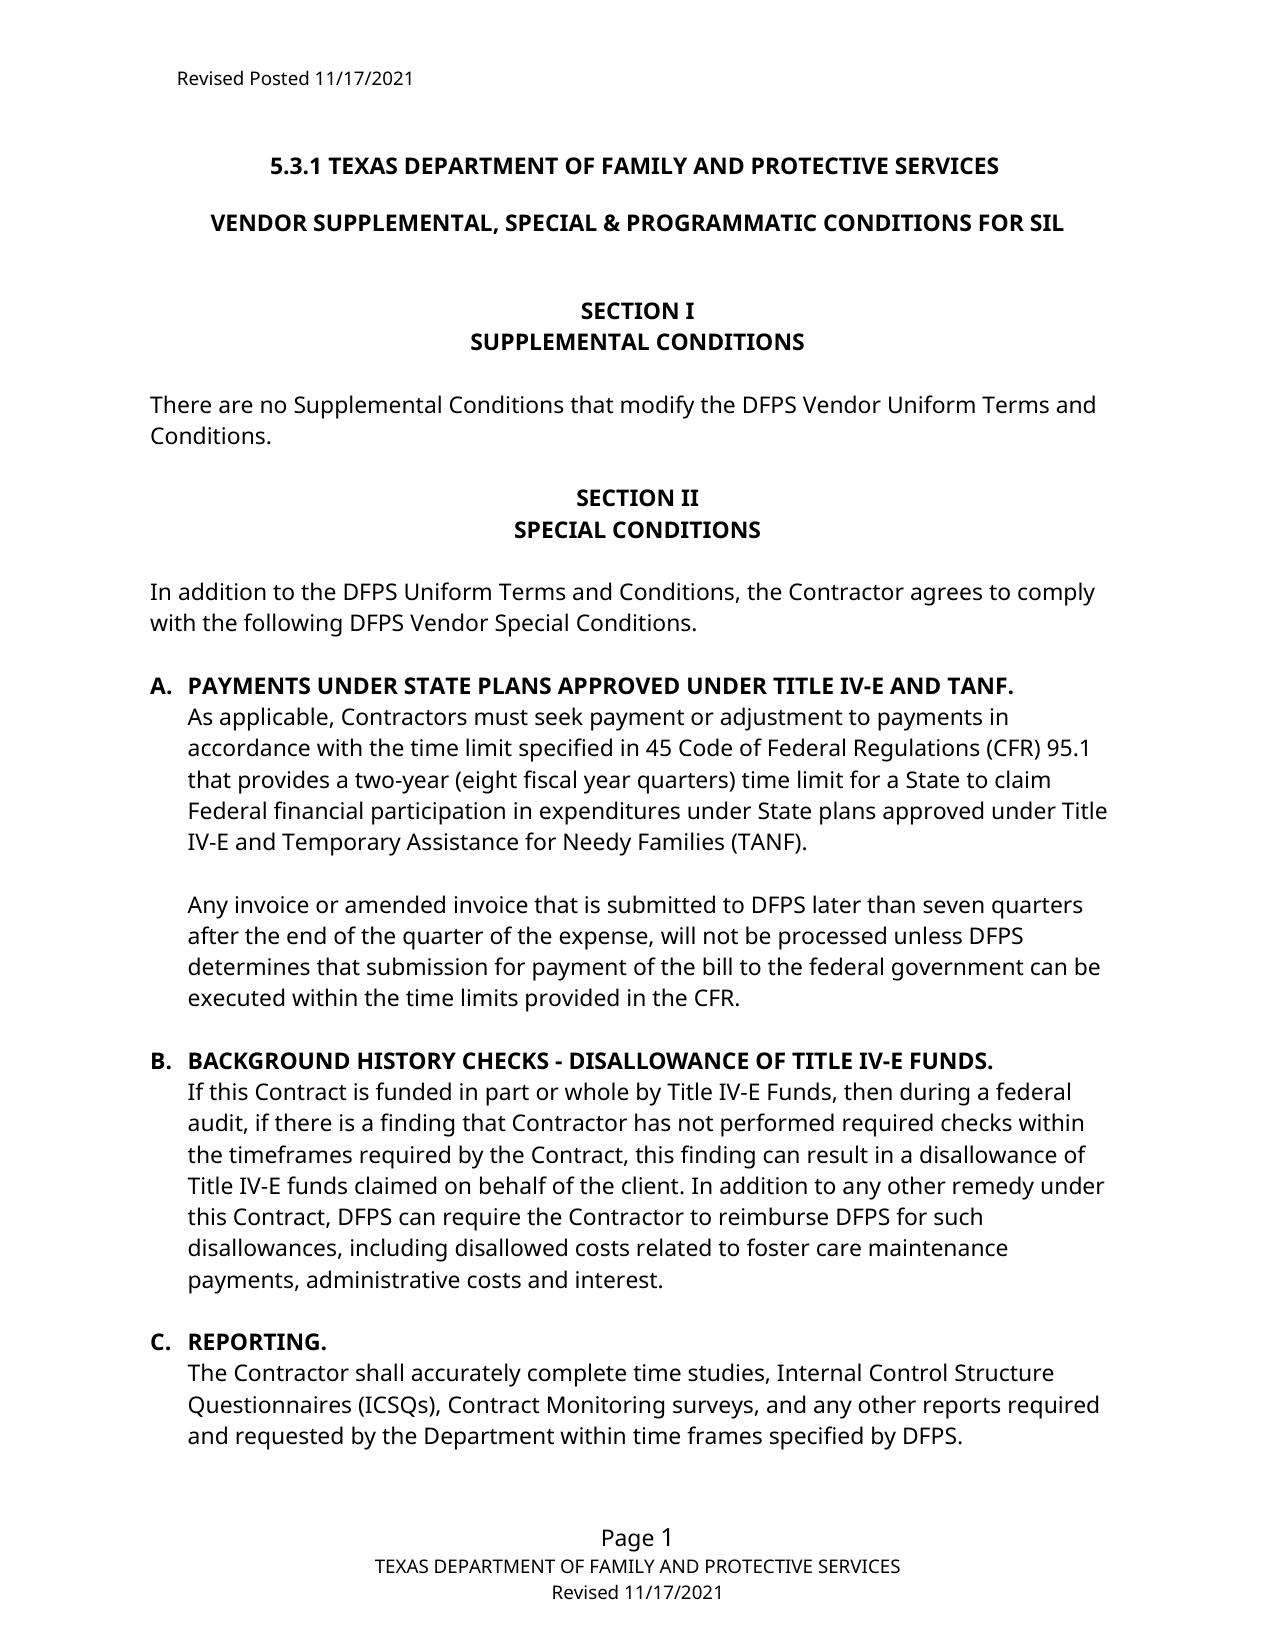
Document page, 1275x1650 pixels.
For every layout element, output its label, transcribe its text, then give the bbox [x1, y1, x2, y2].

text SECTION II [150, 482, 1125, 513]
text VENDOR SUPPLEMENTAL, SPECIAL & PROGRAMMATIC CONDITIONS FOR SIL [150, 207, 1125, 238]
text SECTION I [150, 295, 1125, 326]
list Any invoice or amended invoice that is submitted to DFPS later than seven quarters after the end of the quarter of the expense, will not be processed unless DFPS determines that submission for payment of the bill to the federal government can be executed within the time limits provided in the CFR. [187, 888, 1125, 1013]
text The Contractor shall accurately complete time studies, Internal Control Structure Questionnaires (ICSQs), Contract Monitoring surveys, and any other reports required and requested by the Department within time frames specified by DFPS. [187, 1357, 1125, 1451]
text There are no Supplemental Conditions that modify the DFPS Vendor Uniform Terms and Conditions. [150, 388, 1125, 451]
text SPECIAL CONDITIONS [150, 513, 1125, 545]
text 5.3.1 TEXAS DEPARTMENT OF FAMILY AND PROTECTIVE SERVICES [150, 150, 1125, 181]
subtitle PAYMENTS UNDER STATE PLANS APPROVED UNDER TITLE IV-E AND TANF. [150, 670, 1125, 701]
subtitle As applicable, Contractors must seek payment or adjustment to payments in accordance with the time limit specified in 45 Code of Federal Regulations (CFR) 95.1 that provides a two-year (eight fiscal year quarters) time limit for a State to claim Federal financial participation in expenditures under State plans approved under Title IV-E and Temporary Assistance for Needy Families (TANF). [187, 701, 1125, 857]
text If this Contract is funded in part or whole by Title IV-E Funds, then during a federal audit, if there is a finding that Contractor has not performed required checks within the timeframes required by the Contract, this finding can result in a disallowance of Title IV-E funds claimed on behalf of the client. In addition to any other remedy under this Contract, DFPS can require the Contractor to reimburse DFPS for such disallowances, including disallowed costs related to foster care maintenance payments, administrative costs and interest. [187, 1076, 1125, 1295]
text In addition to the DFPS Uniform Terms and Conditions, the Contractor agrees to comply with the following DFPS Vendor Special Conditions. [150, 576, 1125, 638]
list REPORTING. [150, 1326, 1125, 1357]
subtitle BACKGROUND HISTORY CHECKS - DISALLOWANCE OF TITLE IV-E FUNDS. [150, 1045, 1125, 1076]
text SUPPLEMENTAL CONDITIONS [150, 326, 1125, 357]
